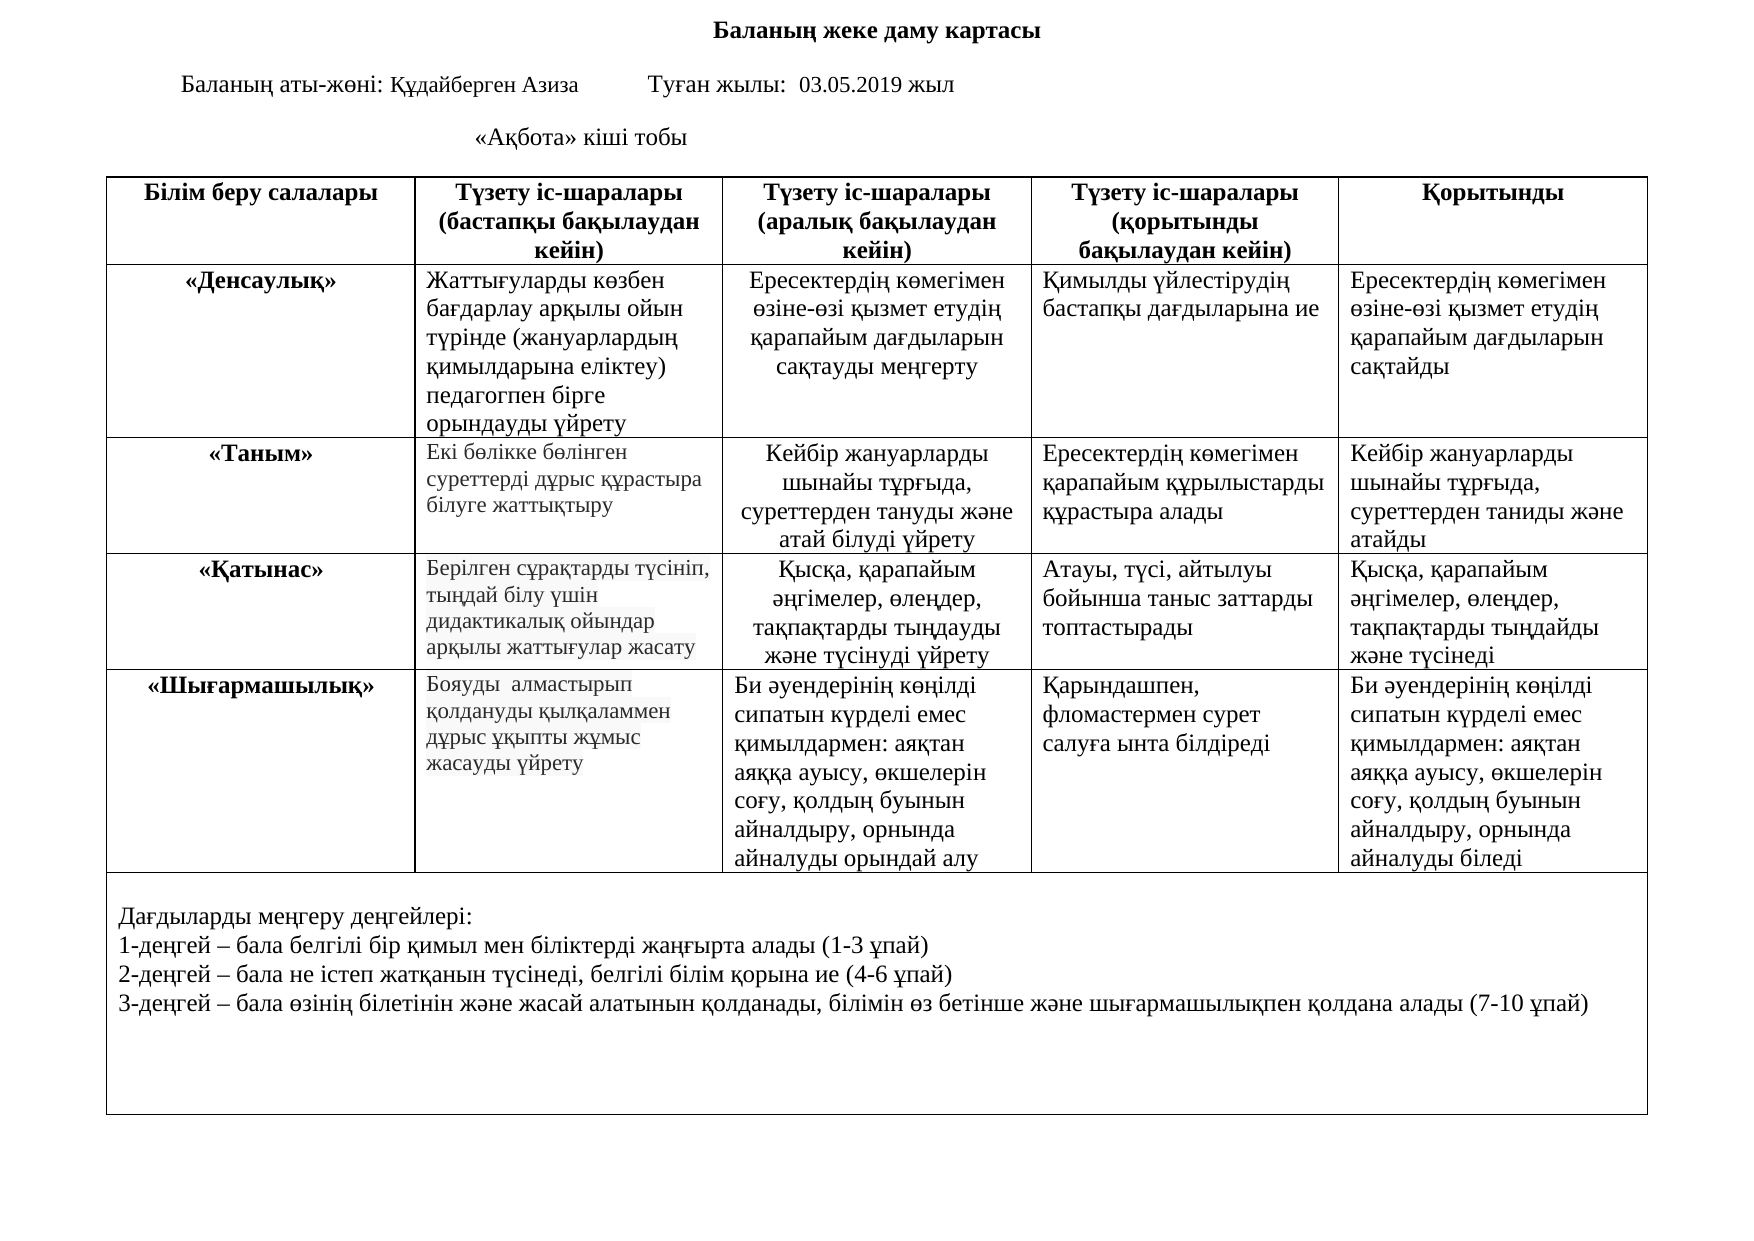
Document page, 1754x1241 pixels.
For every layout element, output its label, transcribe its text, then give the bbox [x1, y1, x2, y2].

table_cell «Денсаулық» [107, 265, 414, 437]
table_header Қорытынды [1339, 178, 1647, 264]
table_cell Бояуды алмастырып қолдануды қылқаламмен дұрыс ұқыпты жұмыс жасауды үйрету [416, 670, 722, 872]
text Баланың жеке даму картасы [118, 15, 1636, 43]
table_cell Қимылды үйлестірудің бастапқы дағдыларына ие [1032, 265, 1338, 437]
table_cell «Шығармашылық» [107, 670, 414, 872]
table_header Білім беру салалары [107, 178, 414, 264]
table_cell Ересектердің көмегімен өзіне-өзі қызмет етудің қарапайым дағдыларын сақтауды меңгерту [723, 265, 1031, 437]
table_cell Дағдыларды меңгеру деңгейлері: 1-деңгей – бала белгілі бір қимыл мен біліктерді жаңғырта алады (1-3 ұпай) 2-деңгей – бала не істеп жатқанын түсінеді, белгілі білім қорына ие (4-6 ұпай) 3-деңгей – бала өзінің білетінін және жасай алатынын қолданады, білімін өз бетінше және шығармашылықпен қолдана алады (7-10 ұпай) [107, 873, 1647, 1114]
table_cell Ересектердің көмегімен қарапайым құрылыстарды құрастыра алады [1032, 438, 1338, 553]
table_cell Қысқа, қарапайым әңгімелер, өлеңдер, тақпақтарды тыңдайды және түсінеді [1339, 554, 1647, 669]
table_header Түзету іс-шаралары (бастапқы бақылаудан кейін) [416, 178, 722, 264]
table_cell Екі бөлікке бөлінген суреттерді дұрыс құрастыра білуге жаттықтыру [416, 438, 722, 553]
table_header Түзету іс-шаралары (аралық бақылаудан кейін) [723, 178, 1031, 264]
table_cell Берілген сұрақтарды түсініп, тыңдай білу үшін дидактикалық ойындар арқылы жаттығулар жасату [416, 554, 722, 669]
text Баланың аты-жөні: Құдайберген Азиза Туған жылы: 03.05.2019 жыл [118, 69, 1636, 97]
table_cell «Қатынас» [107, 554, 414, 669]
table_cell Жаттығуларды көзбен бағдарлау арқылы ойын түрінде (жануарлардың қимылдарына еліктеу) педагогпен бірге орындауды үйрету [416, 265, 722, 437]
table_cell Қысқа, қарапайым әңгімелер, өлеңдер, тақпақтарды тыңдауды және түсінуді үйрету [723, 554, 1031, 669]
table_cell Кейбір жануарларды шынайы тұрғыда, суреттерден тануды және атай білуді үйрету [723, 438, 1031, 553]
table_cell Би әуендерінің көңілді сипатын күрделі емес қимылдармен: аяқтан аяққа ауысу, өкшелерін соғу, қолдың буынын айналдыру, орнында айналуды орындай алу [723, 670, 1031, 872]
text «Ақбота» кіші тобы [118, 122, 1636, 151]
table_cell Ересектердің көмегімен өзіне-өзі қызмет етудің қарапайым дағдыларын сақтайды [1339, 265, 1647, 437]
table_cell Қарындашпен, фломастермен сурет салуға ынта білдіреді [1032, 670, 1338, 872]
table_header Түзету іс-шаралары (қорытынды бақылаудан кейін) [1032, 178, 1338, 264]
table_cell Би әуендерінің көңілді сипатын күрделі емес қимылдармен: аяқтан аяққа ауысу, өкшелерін соғу, қолдың буынын айналдыру, орнында айналуды біледі [1339, 670, 1647, 872]
table_cell Атауы, түсі, айтылуы бойынша таныс заттарды топтастырады [1032, 554, 1338, 669]
table_cell «Таным» [107, 438, 414, 553]
table_cell Кейбір жануарларды шынайы тұрғыда, суреттерден таниды және атайды [1339, 438, 1647, 553]
